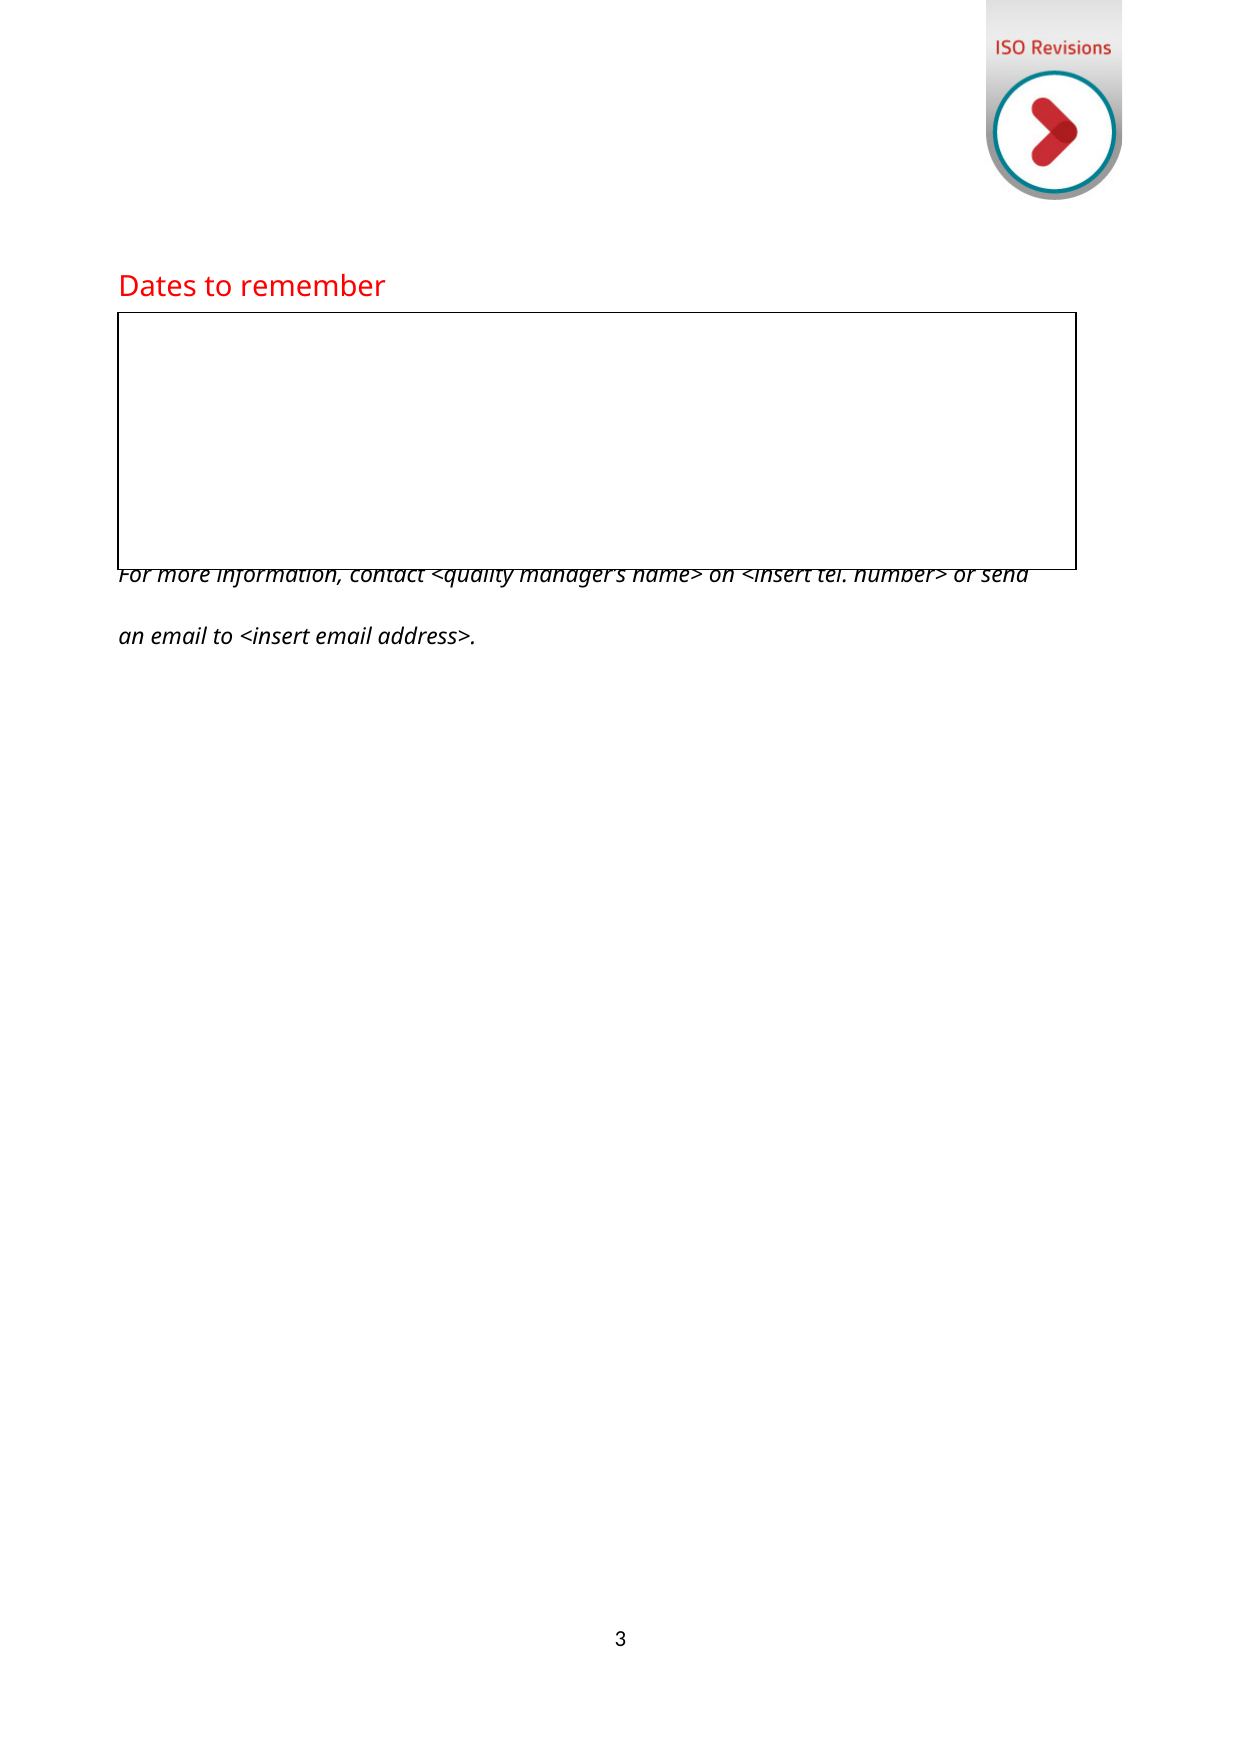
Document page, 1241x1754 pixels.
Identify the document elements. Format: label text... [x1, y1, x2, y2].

text Dates to remember [118, 265, 1122, 305]
text For more information, contact <quality manager’s name> on <insert tel. number> or send [118, 558, 1122, 589]
text an email to <insert email address>. [118, 620, 1122, 651]
picture [985, 0, 1123, 203]
